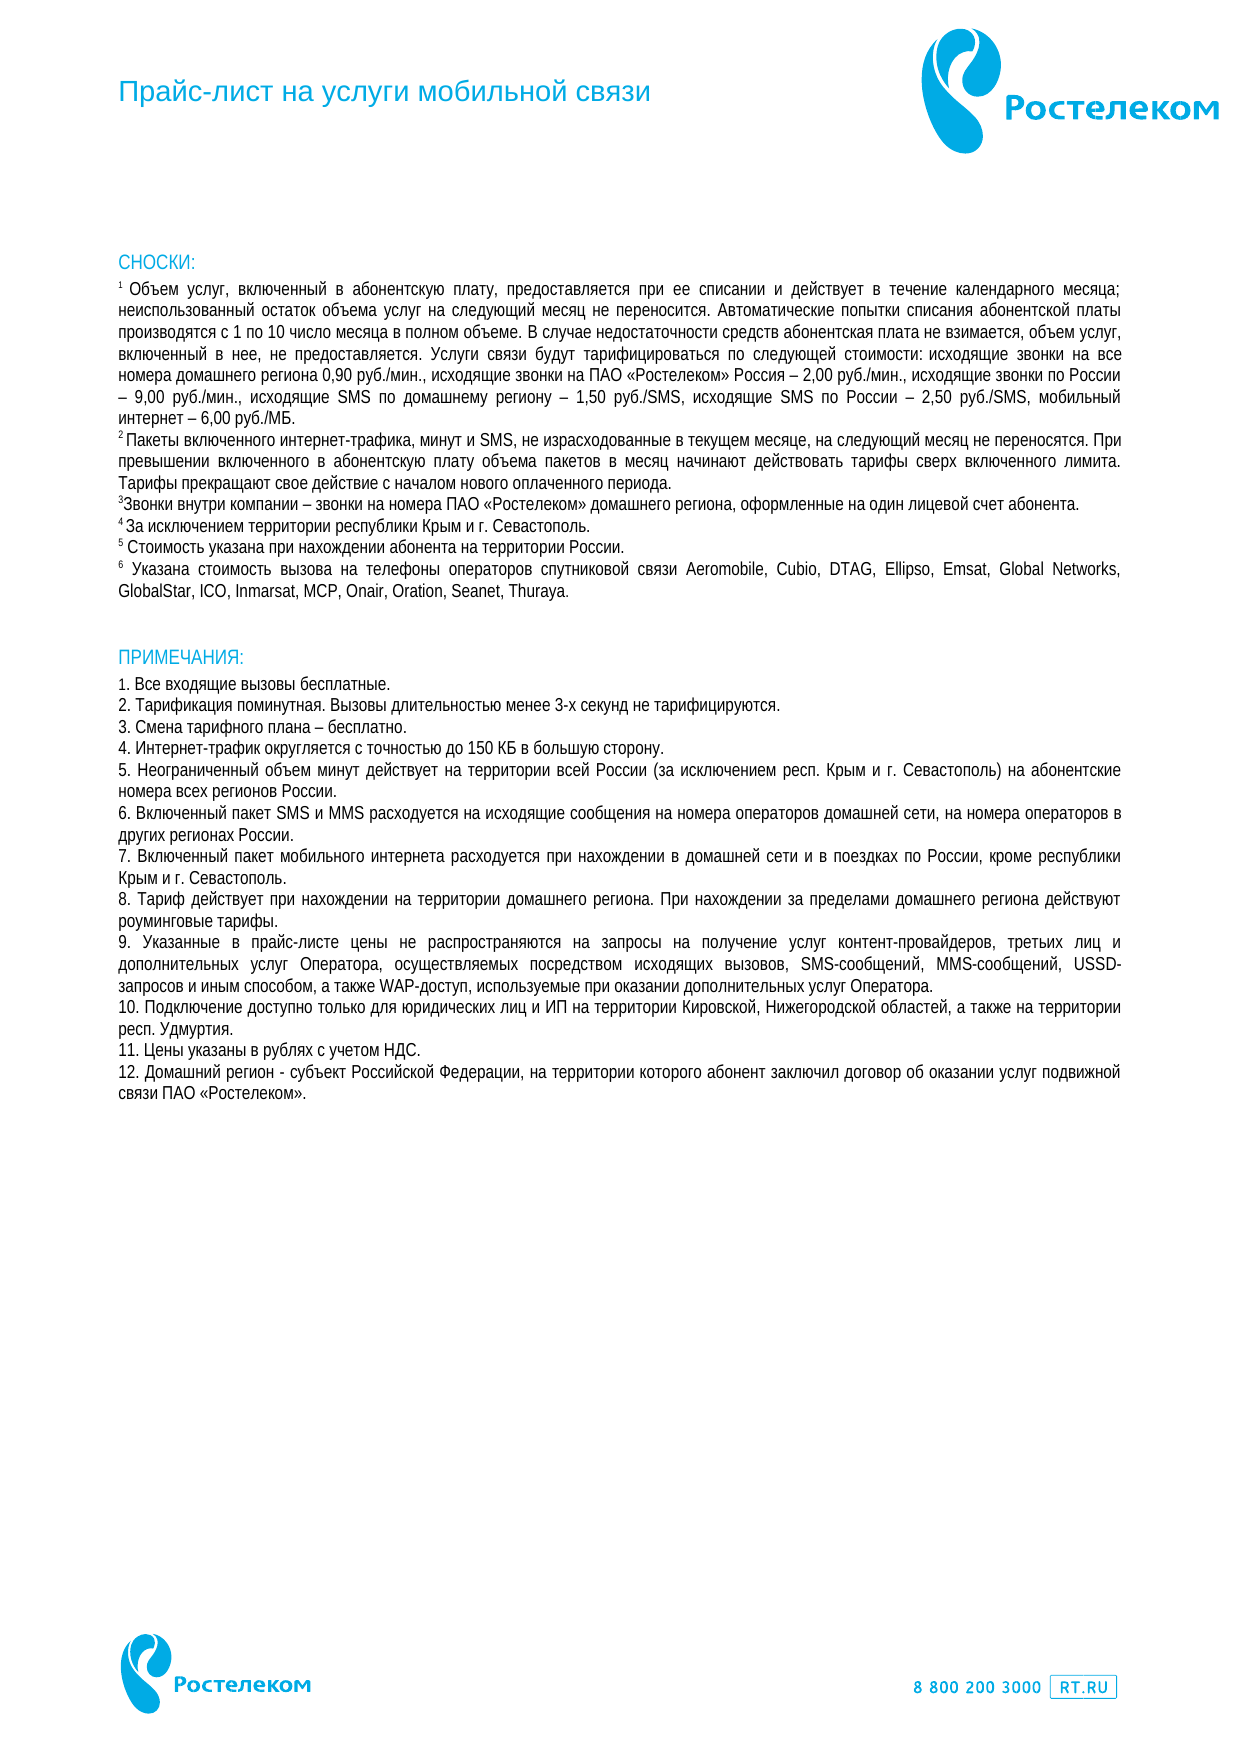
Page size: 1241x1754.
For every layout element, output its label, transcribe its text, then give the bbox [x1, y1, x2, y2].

text 6 Указана стоимость вызова на телефоны операторов спутниковой связи Aeromobile, Cubio, DTAG, Ellipso, Emsat, Global Networks, GlobalStar, ICO, Inmarsat, MCP, Onair, Oration, Seanet, Thuraya. [118, 558, 1122, 601]
text 7. Включенный пакет мобильного интернета расходуется при нахождении в домашней сети и в поездках по России, кроме республики Крым и г. Севастополь. [118, 845, 1122, 888]
text 11. Цены указаны в рублях с учетом НДС. [118, 1039, 1122, 1061]
text 9. Указанные в прайс-листе цены не распространяются на запросы на получение услуг контент-провайдеров, третьих лиц и дополнительных услуг Оператора, осуществляемых посредством исходящих вызовов, SMS-сообщений, MMS-сообщений, USSD- запросов и иным способом, а также WAP-доступ, используемые при оказании дополнительных услуг Оператора. [118, 931, 1122, 996]
text 3. Смена тарифного плана – бесплатно. [118, 716, 1122, 737]
text 5. Неограниченный объем минут действует на территории всей России (за исключением респ. Крым и г. Севастополь) на абонентские номера всех регионов России. [118, 759, 1122, 802]
text 4 За исключением территории республики Крым и г. Севастополь. [118, 515, 1122, 536]
text ПРимечания: [118, 645, 1122, 669]
text 1. Все входящие вызовы бесплатные. [118, 673, 1122, 694]
text 2. Тарификация поминутная. Вызовы длительностью менее 3-х секунд не тарифицируются. [118, 694, 1122, 716]
text 1 Объем услуг, включенный в абонентскую плату, предоставляется при ее списании и действует в течение календарного месяца; неиспользованный остаток объема услуг на следующий месяц не переносится. Автоматические попытки списания абонентской платы производятся с 1 по 10 число месяца в полном объеме. В случае недостаточности средств абонентская плата не взимается, объем услуг, включенный в нее, не предоставляется. Услуги связи будут тарифицироваться по следующей стоимости: исходящие звонки на все номера домашнего региона 0,90 руб./мин., исходящие звонки на ПАО «Ростелеком» Россия – 2,00 руб./мин., исходящие звонки по России – 9,00 руб./мин., исходящие SMS по домашнему региону – 1,50 руб./SMS, исходящие SMS по России – 2,50 руб./SMS, мобильный интернет – 6,00 руб./МБ. [118, 278, 1122, 429]
text 12. Домашний регион - субъект Российской Федерации, на территории которого абонент заключил договор об оказании услуг подвижной связи ПАО «Ростелеком». [118, 1061, 1122, 1104]
text Cноски: [118, 250, 1122, 274]
text 3Звонки внутри компании – звонки на номера ПАО «Ростелеком» домашнего региона, оформленные на один лицевой счет абонента. [118, 493, 1122, 515]
text 4. Интернет-трафик округляется с точностью до 150 КБ в большую сторону. [118, 737, 1122, 759]
text 6. Включенный пакет SMS и MMS расходуется на исходящие сообщения на номера операторов домашней сети, на номера операторов в других регионах России. [118, 802, 1122, 845]
text 8. Тариф действует при нахождении на территории домашнего региона. При нахождении за пределами домашнего региона действуют роуминговые тарифы. [118, 888, 1122, 931]
text 10. Подключение доступно только для юридических лиц и ИП на территории Кировской, Нижегородской областей, а также на территории респ. Удмуртия. [118, 996, 1122, 1039]
text 2 Пакеты включенного интернет-трафика, минут и SMS, не израсходованные в текущем месяце, на следующий месяц не переносятся. При превышении включенного в абонентскую плату объема пакетов в месяц начинают действовать тарифы сверх включенного лимита. Тарифы прекращают свое действие с началом нового оплаченного периода. [118, 429, 1122, 493]
text 5 Стоимость указана при нахождении абонента на территории России. [118, 536, 1122, 558]
